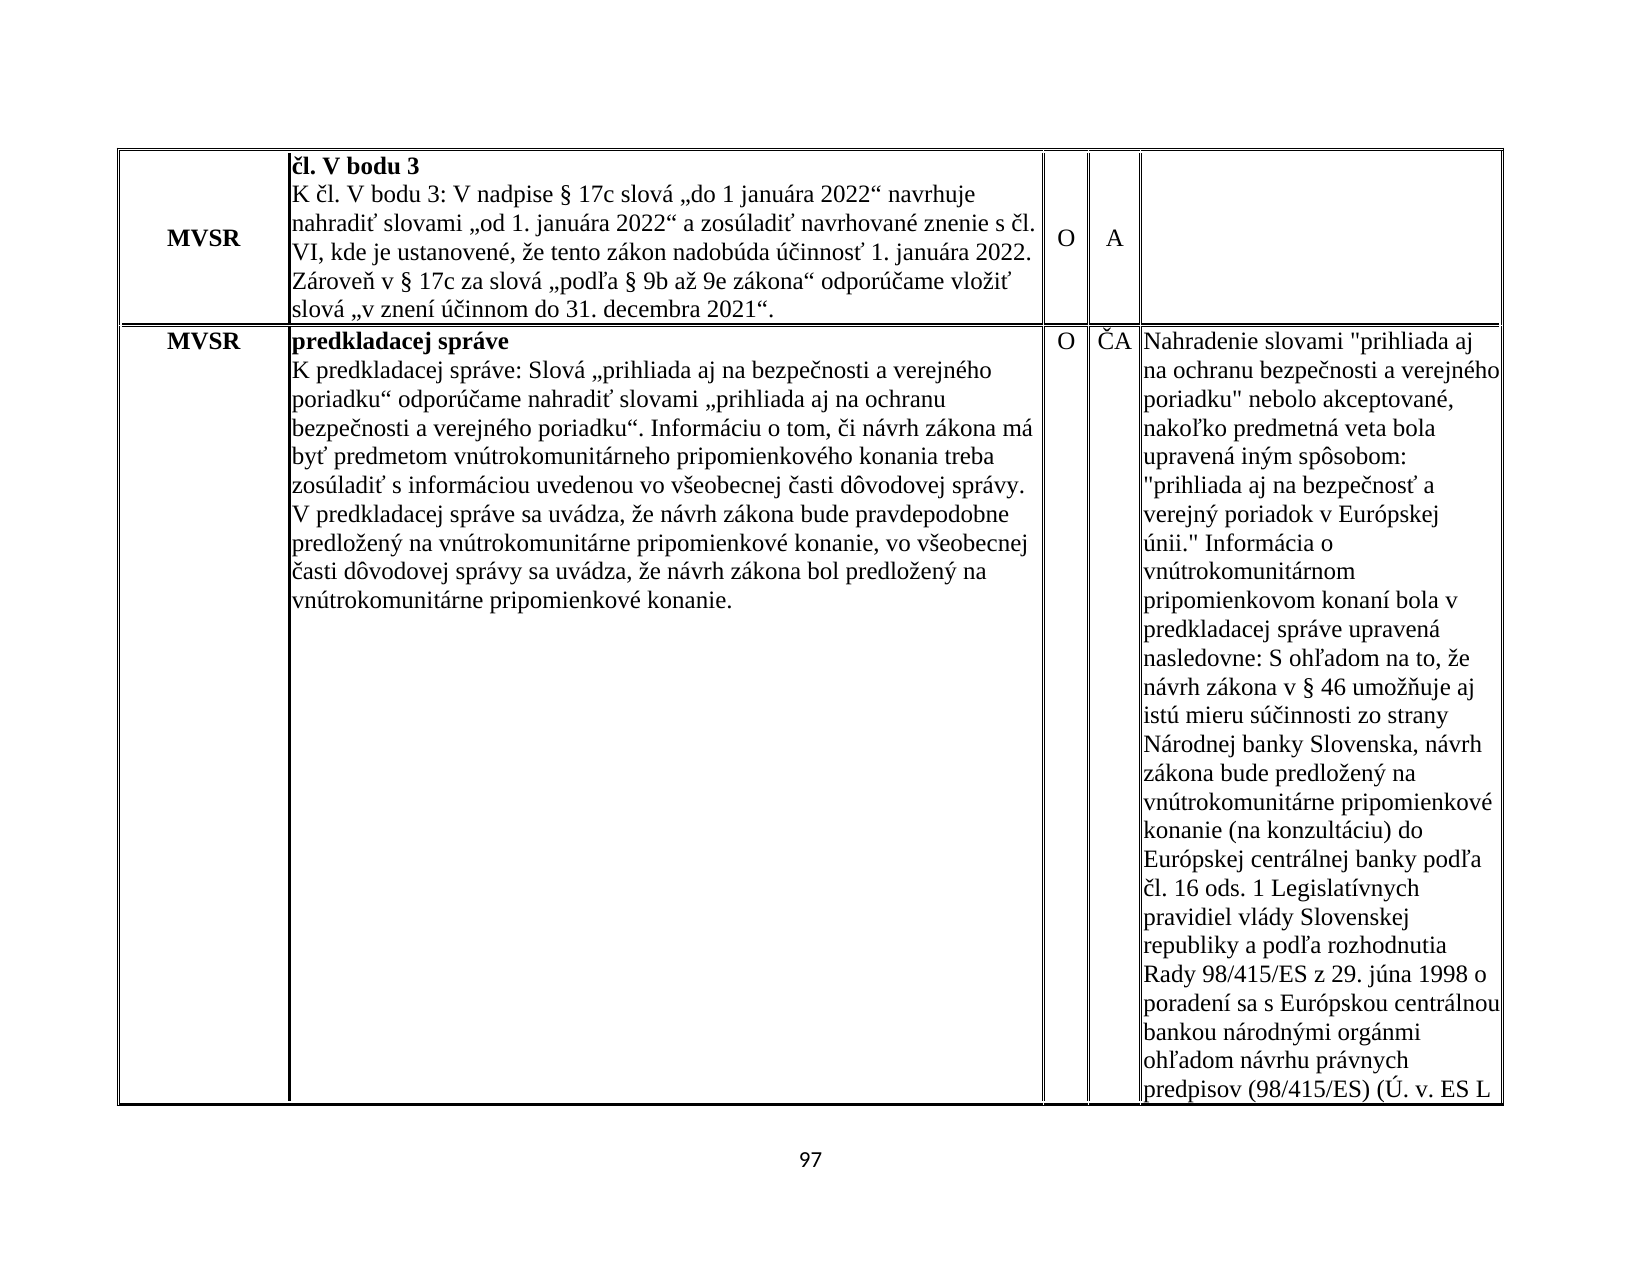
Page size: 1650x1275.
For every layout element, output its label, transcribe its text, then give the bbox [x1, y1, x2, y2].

table_cell ČA [1089, 327, 1141, 1103]
table_cell MVSR [120, 151, 289, 323]
table_cell O [1044, 151, 1088, 323]
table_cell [1141, 323, 1501, 1103]
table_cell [289, 327, 1044, 1103]
table_cell A [1089, 151, 1141, 323]
table_cell [1141, 151, 1501, 323]
table_cell MVSR [120, 323, 289, 1103]
table_cell čl. V bodu 3 K čl. V bodu 3: V nadpise § 17c slová „do 1 januára 2022“ navrhuje nahradiť slovami „od 1. januára 2022“ a zosúladiť navrhované znenie s čl. VI, kde je ustanovené, že tento zákon nadobúda účinnosť 1. januára 2022. Zároveň v § 17c za slová „podľa § 9b až 9e zákona“ odporúčame vložiť slová „v znení účinnom do 31. decembra 2021“. [289, 151, 1044, 323]
table_cell O [1044, 327, 1088, 1103]
